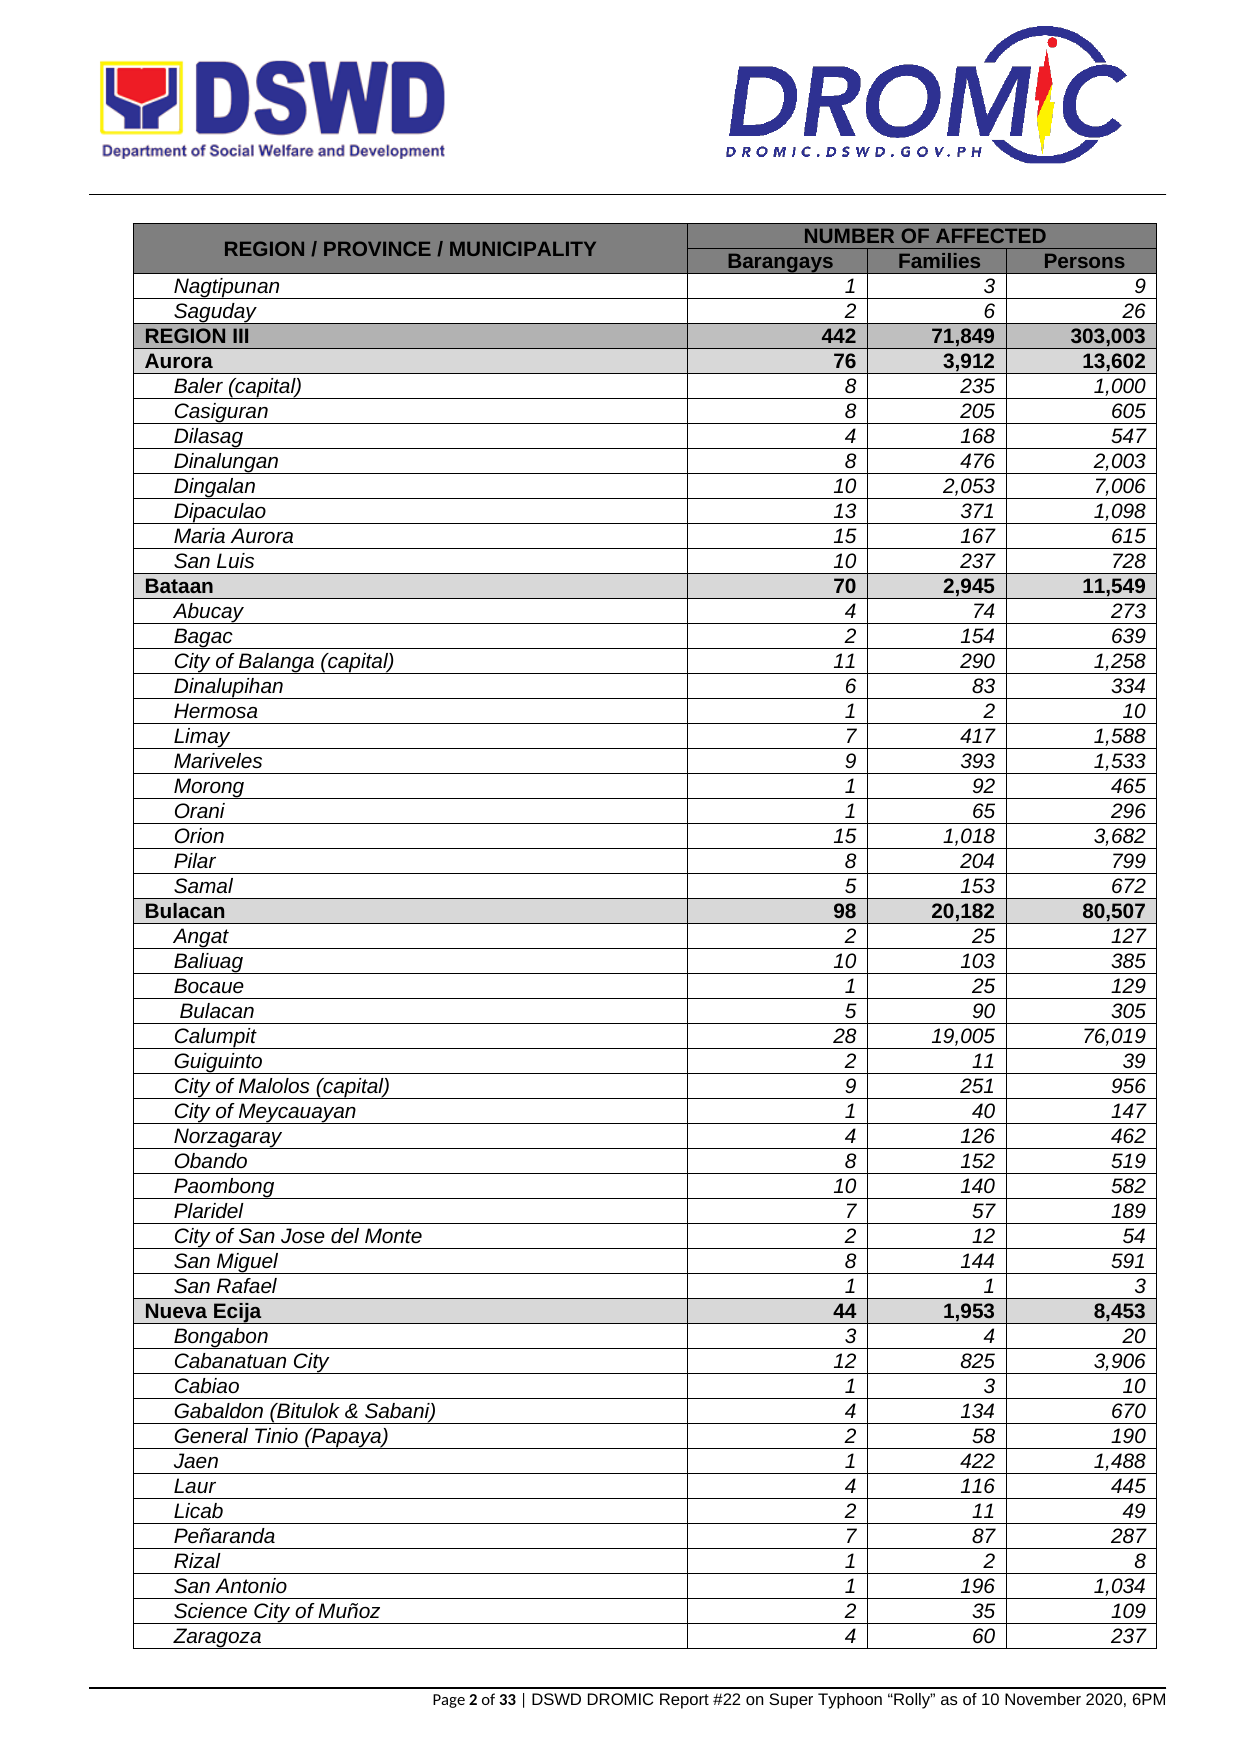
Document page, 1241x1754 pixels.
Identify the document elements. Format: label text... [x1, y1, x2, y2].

table_cell San Antonio [162, 1574, 687, 1598]
table_cell 615 [1007, 524, 1156, 548]
table_cell 10 [1007, 1374, 1156, 1398]
table_cell 25 [868, 974, 1006, 998]
table_cell 129 [1007, 974, 1156, 998]
table_cell 8 [688, 849, 867, 873]
table_cell 2,945 [868, 574, 1006, 598]
table_cell 204 [868, 849, 1006, 873]
table_cell 1,018 [868, 824, 1006, 848]
table_cell San Miguel [162, 1249, 687, 1273]
table_cell 15 [688, 524, 867, 548]
table_cell Abucay [162, 599, 687, 623]
table_cell 127 [1007, 924, 1156, 948]
table_cell 35 [868, 1599, 1006, 1623]
table_cell 7 [688, 1199, 867, 1223]
table_cell 2 [688, 1599, 867, 1623]
table_cell [134, 1599, 162, 1623]
table_cell [134, 474, 162, 498]
table_cell Bulacan [134, 899, 687, 923]
table_cell 190 [1007, 1424, 1156, 1448]
table_cell 371 [868, 499, 1006, 523]
table_cell 1 [688, 699, 867, 723]
table_cell 672 [1007, 874, 1156, 898]
table_cell [134, 974, 162, 998]
table_cell 2,003 [1007, 449, 1156, 473]
table_cell Paombong [162, 1174, 687, 1198]
table_cell 462 [1007, 1124, 1156, 1148]
table_cell Hermosa [162, 699, 687, 723]
table_cell 235 [868, 374, 1006, 398]
table_cell 71,849 [868, 324, 1006, 348]
table_cell 305 [1007, 999, 1156, 1023]
table_header NUMBER OF AFFECTED [688, 224, 1156, 248]
table_cell [134, 1374, 162, 1398]
table_cell 13,602 [1007, 349, 1156, 373]
table_cell 1,488 [1007, 1449, 1156, 1473]
table_cell 15 [688, 824, 867, 848]
table_cell Morong [162, 774, 687, 798]
table_cell 1 [688, 1274, 867, 1298]
table_cell General Tinio (Papaya) [162, 1424, 687, 1448]
table_cell 154 [868, 624, 1006, 648]
table_cell [134, 624, 162, 648]
table_cell 287 [1007, 1524, 1156, 1548]
table_cell 5 [688, 999, 867, 1023]
table_cell 303,003 [1007, 324, 1156, 348]
table_cell [134, 1549, 162, 1573]
table_cell 6 [868, 299, 1006, 323]
table_cell 1 [688, 1099, 867, 1123]
picture [718, 25, 1132, 163]
table_cell 12 [688, 1349, 867, 1373]
table_cell 20 [1007, 1324, 1156, 1348]
table_cell [134, 1249, 162, 1273]
table_cell Dingalan [162, 474, 687, 498]
table_cell Jaen [162, 1449, 687, 1473]
table_cell Families [868, 249, 1006, 273]
table_cell 60 [868, 1624, 1006, 1648]
table_cell 3 [868, 1374, 1006, 1398]
table_cell 1 [688, 799, 867, 823]
table_cell 74 [868, 599, 1006, 623]
table_cell 10 [688, 1174, 867, 1198]
table_cell 103 [868, 949, 1006, 973]
table_cell 3,682 [1007, 824, 1156, 848]
table_cell Saguday [162, 299, 687, 323]
table_cell Pilar [162, 849, 687, 873]
table_cell City of Malolos (capital) [162, 1074, 687, 1098]
table_cell 3,906 [1007, 1349, 1156, 1373]
table_cell [134, 399, 162, 423]
table_cell 58 [868, 1424, 1006, 1448]
table_cell 1 [688, 974, 867, 998]
table_cell Dinalungan [162, 449, 687, 473]
table_cell 1 [688, 274, 867, 298]
table_cell 8,453 [1007, 1299, 1156, 1323]
table_cell 7 [688, 1524, 867, 1548]
table_cell 1,098 [1007, 499, 1156, 523]
table_cell Persons [1007, 249, 1156, 273]
table_cell 19,005 [868, 1024, 1006, 1048]
table_cell [134, 1274, 162, 1298]
table_cell 90 [868, 999, 1006, 1023]
table_cell [134, 1449, 162, 1473]
table_cell 1,034 [1007, 1574, 1156, 1598]
table_cell Angat [162, 924, 687, 948]
table_cell 3 [1007, 1274, 1156, 1298]
table_cell 639 [1007, 624, 1156, 648]
table_cell 76 [688, 349, 867, 373]
table_cell 417 [868, 724, 1006, 748]
table_cell 2 [688, 1424, 867, 1448]
table_cell [134, 1499, 162, 1523]
table_cell 11 [688, 649, 867, 673]
table_cell 12 [868, 1224, 1006, 1248]
table_cell 4 [868, 1324, 1006, 1348]
table_cell 153 [868, 874, 1006, 898]
table_cell [134, 274, 162, 298]
table_cell 442 [688, 324, 867, 348]
table_cell 13 [688, 499, 867, 523]
table_cell Gabaldon (Bitulok & Sabani) [162, 1399, 687, 1423]
table_cell 39 [1007, 1049, 1156, 1073]
table_cell 273 [1007, 599, 1156, 623]
table_cell [134, 1074, 162, 1098]
table_cell Maria Aurora [162, 524, 687, 548]
table_cell 393 [868, 749, 1006, 773]
picture [88, 57, 458, 164]
table_cell Nagtipunan [162, 274, 687, 298]
table_cell 4 [688, 599, 867, 623]
table_cell [134, 674, 162, 698]
table_cell Mariveles [162, 749, 687, 773]
table_cell 168 [868, 424, 1006, 448]
table_cell [134, 1574, 162, 1598]
table_cell [134, 1049, 162, 1073]
table_cell 3,912 [868, 349, 1006, 373]
table_cell Nueva Ecija [134, 1299, 687, 1323]
table_cell 126 [868, 1124, 1006, 1148]
table_cell [134, 374, 162, 398]
table_cell 670 [1007, 1399, 1156, 1423]
table_cell Bongabon [162, 1324, 687, 1348]
table_cell [134, 1624, 162, 1648]
table_cell San Rafael [162, 1274, 687, 1298]
table_cell 8 [688, 374, 867, 398]
table_cell 4 [688, 1124, 867, 1148]
table_cell Bagac [162, 624, 687, 648]
table_cell [134, 1174, 162, 1198]
table_cell Norzagaray [162, 1124, 687, 1148]
table_cell Aurora [134, 349, 687, 373]
table_cell 5 [688, 874, 867, 898]
table_cell 6 [688, 674, 867, 698]
table_cell 2 [688, 1224, 867, 1248]
table_cell [134, 1199, 162, 1223]
table_cell Orani [162, 799, 687, 823]
table_cell 1 [688, 1549, 867, 1573]
table_cell 11 [868, 1049, 1006, 1073]
table_cell 92 [868, 774, 1006, 798]
table_cell City of Balanga (capital) [162, 649, 687, 673]
table_cell 2 [688, 299, 867, 323]
table_cell [134, 1024, 162, 1048]
table_cell 1 [688, 1449, 867, 1473]
table_cell 109 [1007, 1599, 1156, 1623]
table_cell 1 [688, 774, 867, 798]
table_cell 10 [688, 549, 867, 573]
table_cell [134, 774, 162, 798]
table_cell 2 [688, 624, 867, 648]
table_cell 65 [868, 799, 1006, 823]
table_cell [134, 1124, 162, 1148]
table_cell City of Meycauayan [162, 1099, 687, 1123]
table_cell [134, 949, 162, 973]
table_cell 28 [688, 1024, 867, 1048]
table_cell Cabiao [162, 1374, 687, 1398]
table_cell 76,019 [1007, 1024, 1156, 1048]
table_cell 2 [688, 1499, 867, 1523]
table_cell Peñaranda [162, 1524, 687, 1548]
table_cell [134, 1399, 162, 1423]
table_cell 385 [1007, 949, 1156, 973]
table_cell 2 [688, 924, 867, 948]
table_cell 1,000 [1007, 374, 1156, 398]
table_cell Rizal [162, 1549, 687, 1573]
table_cell [134, 524, 162, 548]
table_cell Plaridel [162, 1199, 687, 1223]
table_cell 591 [1007, 1249, 1156, 1273]
table_cell [134, 849, 162, 873]
table_cell 8 [688, 1249, 867, 1273]
table_cell 1,533 [1007, 749, 1156, 773]
table_cell [134, 1349, 162, 1373]
table_cell 80,507 [1007, 899, 1156, 923]
table_cell Bocaue [162, 974, 687, 998]
table_cell 251 [868, 1074, 1006, 1098]
table_cell 1,588 [1007, 724, 1156, 748]
table_cell 8 [688, 1149, 867, 1173]
table_cell 605 [1007, 399, 1156, 423]
table_cell [134, 1099, 162, 1123]
table_cell 1,953 [868, 1299, 1006, 1323]
table_cell Laur [162, 1474, 687, 1498]
table_cell Obando [162, 1149, 687, 1173]
table_cell City of San Jose del Monte [162, 1224, 687, 1248]
table_cell 8 [1007, 1549, 1156, 1573]
table_cell 1,258 [1007, 649, 1156, 673]
table_cell San Luis [162, 549, 687, 573]
table_cell 54 [1007, 1224, 1156, 1248]
table_cell 20,182 [868, 899, 1006, 923]
table_cell Licab [162, 1499, 687, 1523]
table_cell [134, 549, 162, 573]
table_cell 799 [1007, 849, 1156, 873]
table_cell 1 [868, 1274, 1006, 1298]
table_cell 8 [688, 399, 867, 423]
table_cell 465 [1007, 774, 1156, 798]
table_cell 9 [1007, 274, 1156, 298]
table_cell 57 [868, 1199, 1006, 1223]
table_cell [134, 1149, 162, 1173]
table_cell 4 [688, 1399, 867, 1423]
table_cell Cabanatuan City [162, 1349, 687, 1373]
table_cell 196 [868, 1574, 1006, 1598]
table_cell 116 [868, 1474, 1006, 1498]
table_cell Zaragoza [162, 1624, 687, 1648]
table_cell 3 [868, 274, 1006, 298]
table_cell 87 [868, 1524, 1006, 1548]
table_cell 1 [688, 1574, 867, 1598]
table_cell 296 [1007, 799, 1156, 823]
table_cell 9 [688, 749, 867, 773]
table_cell 445 [1007, 1474, 1156, 1498]
table_cell [134, 824, 162, 848]
table_cell 290 [868, 649, 1006, 673]
table_cell 3 [688, 1324, 867, 1348]
table_cell [134, 699, 162, 723]
table_cell 9 [688, 1074, 867, 1098]
table_cell [134, 999, 162, 1023]
table_cell 134 [868, 1399, 1006, 1423]
table_cell 825 [868, 1349, 1006, 1373]
table_cell 956 [1007, 1074, 1156, 1098]
table_cell 7 [688, 724, 867, 748]
table_cell Samal [162, 874, 687, 898]
table_cell Limay [162, 724, 687, 748]
table_cell 4 [688, 424, 867, 448]
table_cell Casiguran [162, 399, 687, 423]
table_cell 1 [688, 1374, 867, 1398]
table_cell [134, 449, 162, 473]
table_cell 476 [868, 449, 1006, 473]
table_cell Guiguinto [162, 1049, 687, 1073]
table_cell Bulacan [162, 999, 687, 1023]
table_cell Science City of Muñoz [162, 1599, 687, 1623]
table_cell [134, 874, 162, 898]
table_cell 70 [688, 574, 867, 598]
table_cell Orion [162, 824, 687, 848]
table_cell 237 [868, 549, 1006, 573]
table_cell 582 [1007, 1174, 1156, 1198]
table_cell [134, 724, 162, 748]
table_cell 144 [868, 1249, 1006, 1273]
table_cell [134, 799, 162, 823]
table_cell 49 [1007, 1499, 1156, 1523]
table_cell 4 [688, 1624, 867, 1648]
table_cell 10 [1007, 699, 1156, 723]
table_cell Bataan [134, 574, 687, 598]
table_cell [134, 499, 162, 523]
table_cell Dilasag [162, 424, 687, 448]
table_cell 83 [868, 674, 1006, 698]
table_cell 422 [868, 1449, 1006, 1473]
table_cell 98 [688, 899, 867, 923]
table_cell 189 [1007, 1199, 1156, 1223]
table_cell 2 [868, 699, 1006, 723]
table_cell 25 [868, 924, 1006, 948]
table_cell Dinalupihan [162, 674, 687, 698]
table_cell [134, 299, 162, 323]
table_header REGION / PROVINCE / MUNICIPALITY [134, 224, 687, 273]
table_cell 205 [868, 399, 1006, 423]
table_cell [134, 1324, 162, 1348]
table_cell [134, 649, 162, 673]
table_cell Baler (capital) [162, 374, 687, 398]
table_cell 7,006 [1007, 474, 1156, 498]
table_cell Baliuag [162, 949, 687, 973]
table_cell 4 [688, 1474, 867, 1498]
table_cell 152 [868, 1149, 1006, 1173]
table_cell 40 [868, 1099, 1006, 1123]
table_cell 11 [868, 1499, 1006, 1523]
table_cell [134, 599, 162, 623]
table_cell 8 [688, 449, 867, 473]
table_cell Calumpit [162, 1024, 687, 1048]
table_cell 237 [1007, 1624, 1156, 1648]
table_cell 10 [688, 474, 867, 498]
table_cell 334 [1007, 674, 1156, 698]
table_cell 2,053 [868, 474, 1006, 498]
table_cell 547 [1007, 424, 1156, 448]
table_cell 2 [688, 1049, 867, 1073]
table_cell [134, 1524, 162, 1548]
table_cell 10 [688, 949, 867, 973]
table_cell 147 [1007, 1099, 1156, 1123]
table_cell 11,549 [1007, 574, 1156, 598]
table_cell [134, 1474, 162, 1498]
table_cell REGION III [134, 324, 687, 348]
table_cell Barangays [688, 249, 867, 273]
table_cell 728 [1007, 549, 1156, 573]
table_cell [134, 1224, 162, 1248]
table_cell Dipaculao [162, 499, 687, 523]
table_cell 519 [1007, 1149, 1156, 1173]
table_cell 44 [688, 1299, 867, 1323]
table_cell [134, 424, 162, 448]
table_cell [134, 924, 162, 948]
table_cell [134, 749, 162, 773]
table_cell 26 [1007, 299, 1156, 323]
table_cell 2 [868, 1549, 1006, 1573]
table_cell 140 [868, 1174, 1006, 1198]
table_cell [134, 1424, 162, 1448]
table_cell 167 [868, 524, 1006, 548]
